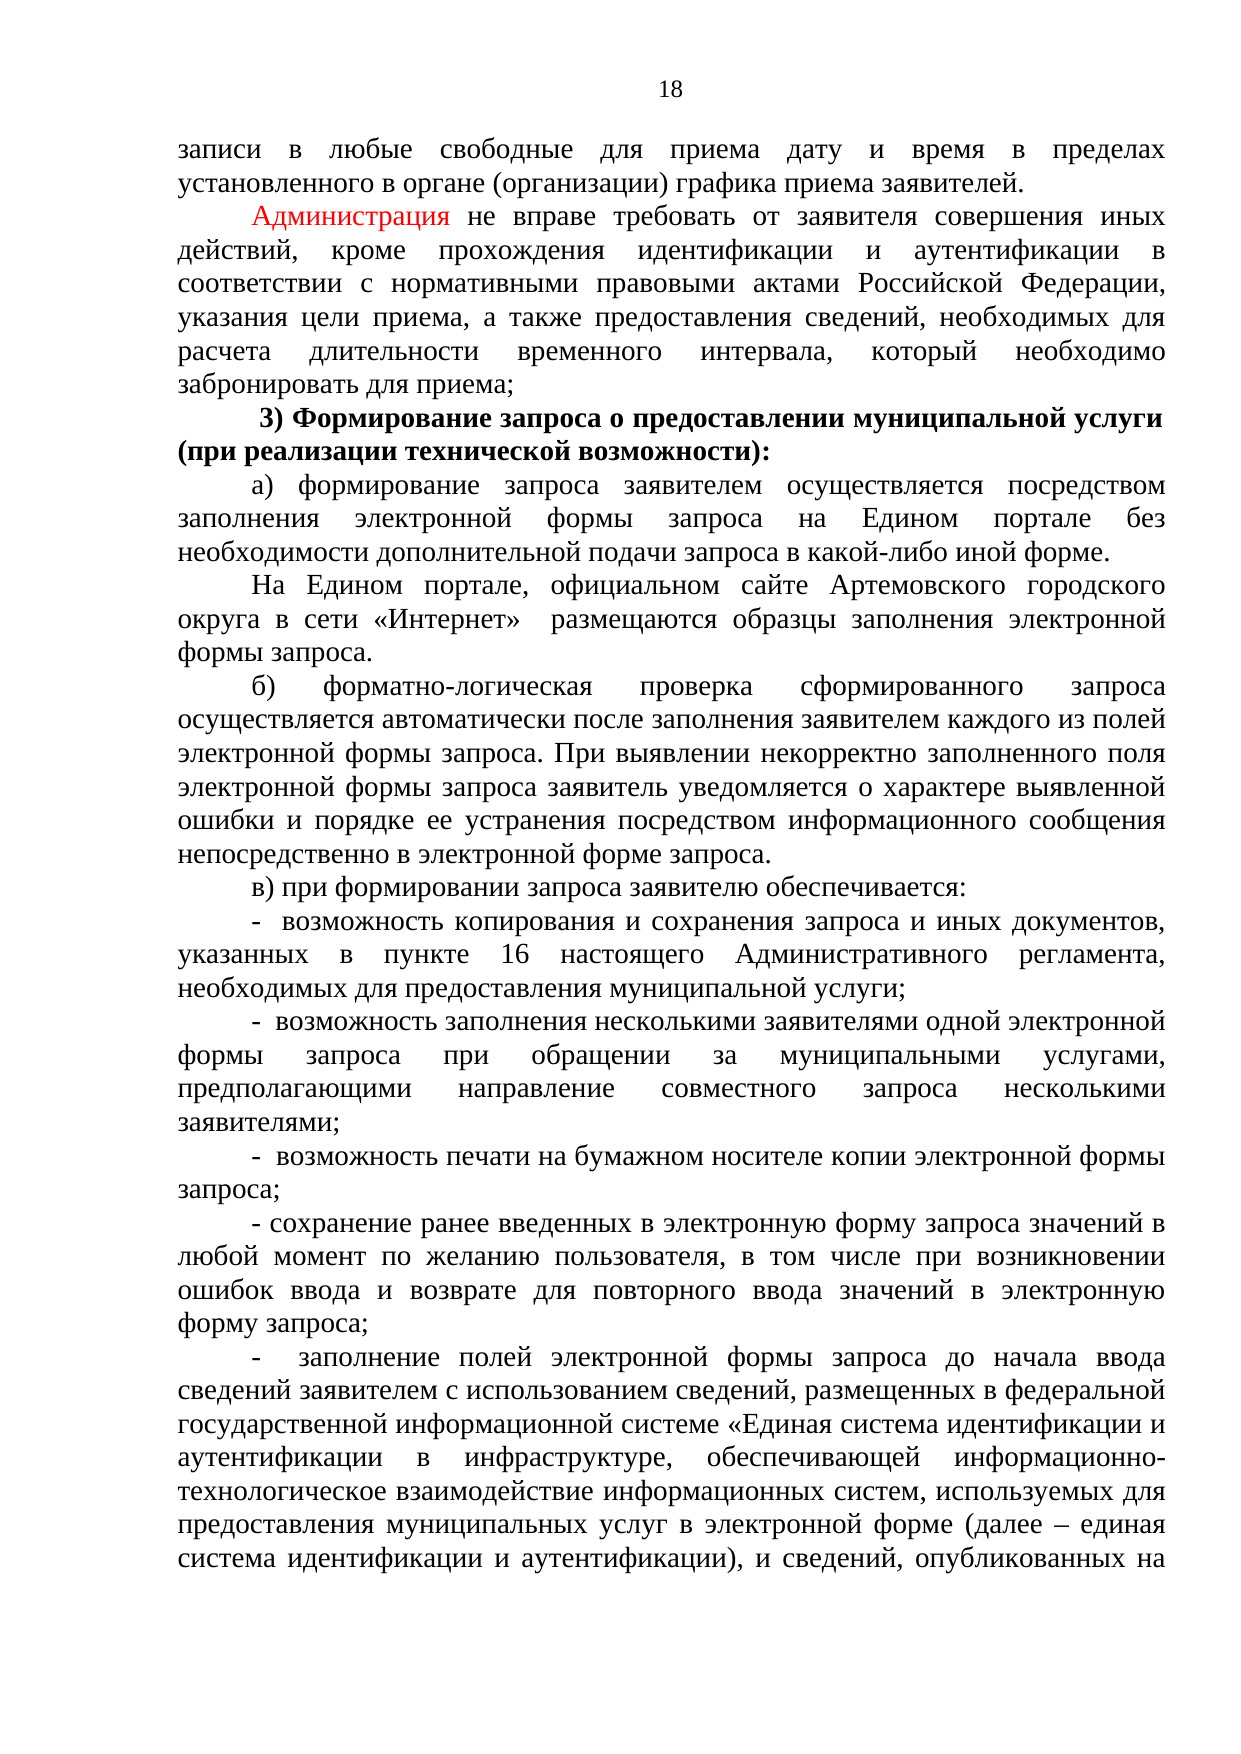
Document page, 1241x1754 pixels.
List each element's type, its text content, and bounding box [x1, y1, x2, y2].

text а) формирование запроса заявителем осуществляется посредством заполнения электронной формы запроса на Едином портале без необходимости дополнительной подачи запроса в какой-либо иной форме. [177, 467, 1167, 567]
text - возможность печати на бумажном носителе копии электронной формы запроса; [177, 1138, 1167, 1205]
text Администрация не вправе требовать от заявителя совершения иных действий, кроме прохождения идентификации и аутентификации в соответствии с нормативными правовыми актами Российской Федерации, указания цели приема, а также предоставления сведений, необходимых для расчета длительности временного интервала, который необходимо забронировать для приема; [177, 198, 1167, 400]
text в) при формировании запроса заявителю обеспечивается: [177, 869, 1167, 903]
text 3) Формирование запроса о предоставлении муниципальной услуги (при реализации технической возможности): [177, 400, 1163, 467]
text - возможность копирования и сохранения запроса и иных документов, указанных в пункте 16 настоящего Административного регламента, необходимых для предоставления муниципальной услуги; [177, 903, 1167, 1003]
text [177, 1339, 1167, 1574]
text На Едином портале, официальном сайте Артемовского городского округа в сети «Интернет» размещаются образцы заполнения электронной формы запроса. [177, 567, 1167, 668]
text - сохранение ранее введенных в электронную форму запроса значений в любой момент по желанию пользователя, в том числе при возникновении ошибок ввода и возврате для повторного ввода значений в электронную форму запроса; [177, 1205, 1167, 1339]
text - возможность заполнения несколькими заявителями одной электронной формы запроса при обращении за муниципальными услугами, предполагающими направление совместного запроса несколькими заявителями; [177, 1003, 1167, 1138]
text б) форматно-логическая проверка сформированного запроса осуществляется автоматически после заполнения заявителем каждого из полей электронной формы запроса. При выявлении некорректно заполненного поля электронной формы запроса заявитель уведомляется о характере выявленной ошибки и порядке ее устранения посредством информационного сообщения непосредственно в электронной форме запроса. [177, 668, 1167, 869]
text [177, 131, 1167, 198]
